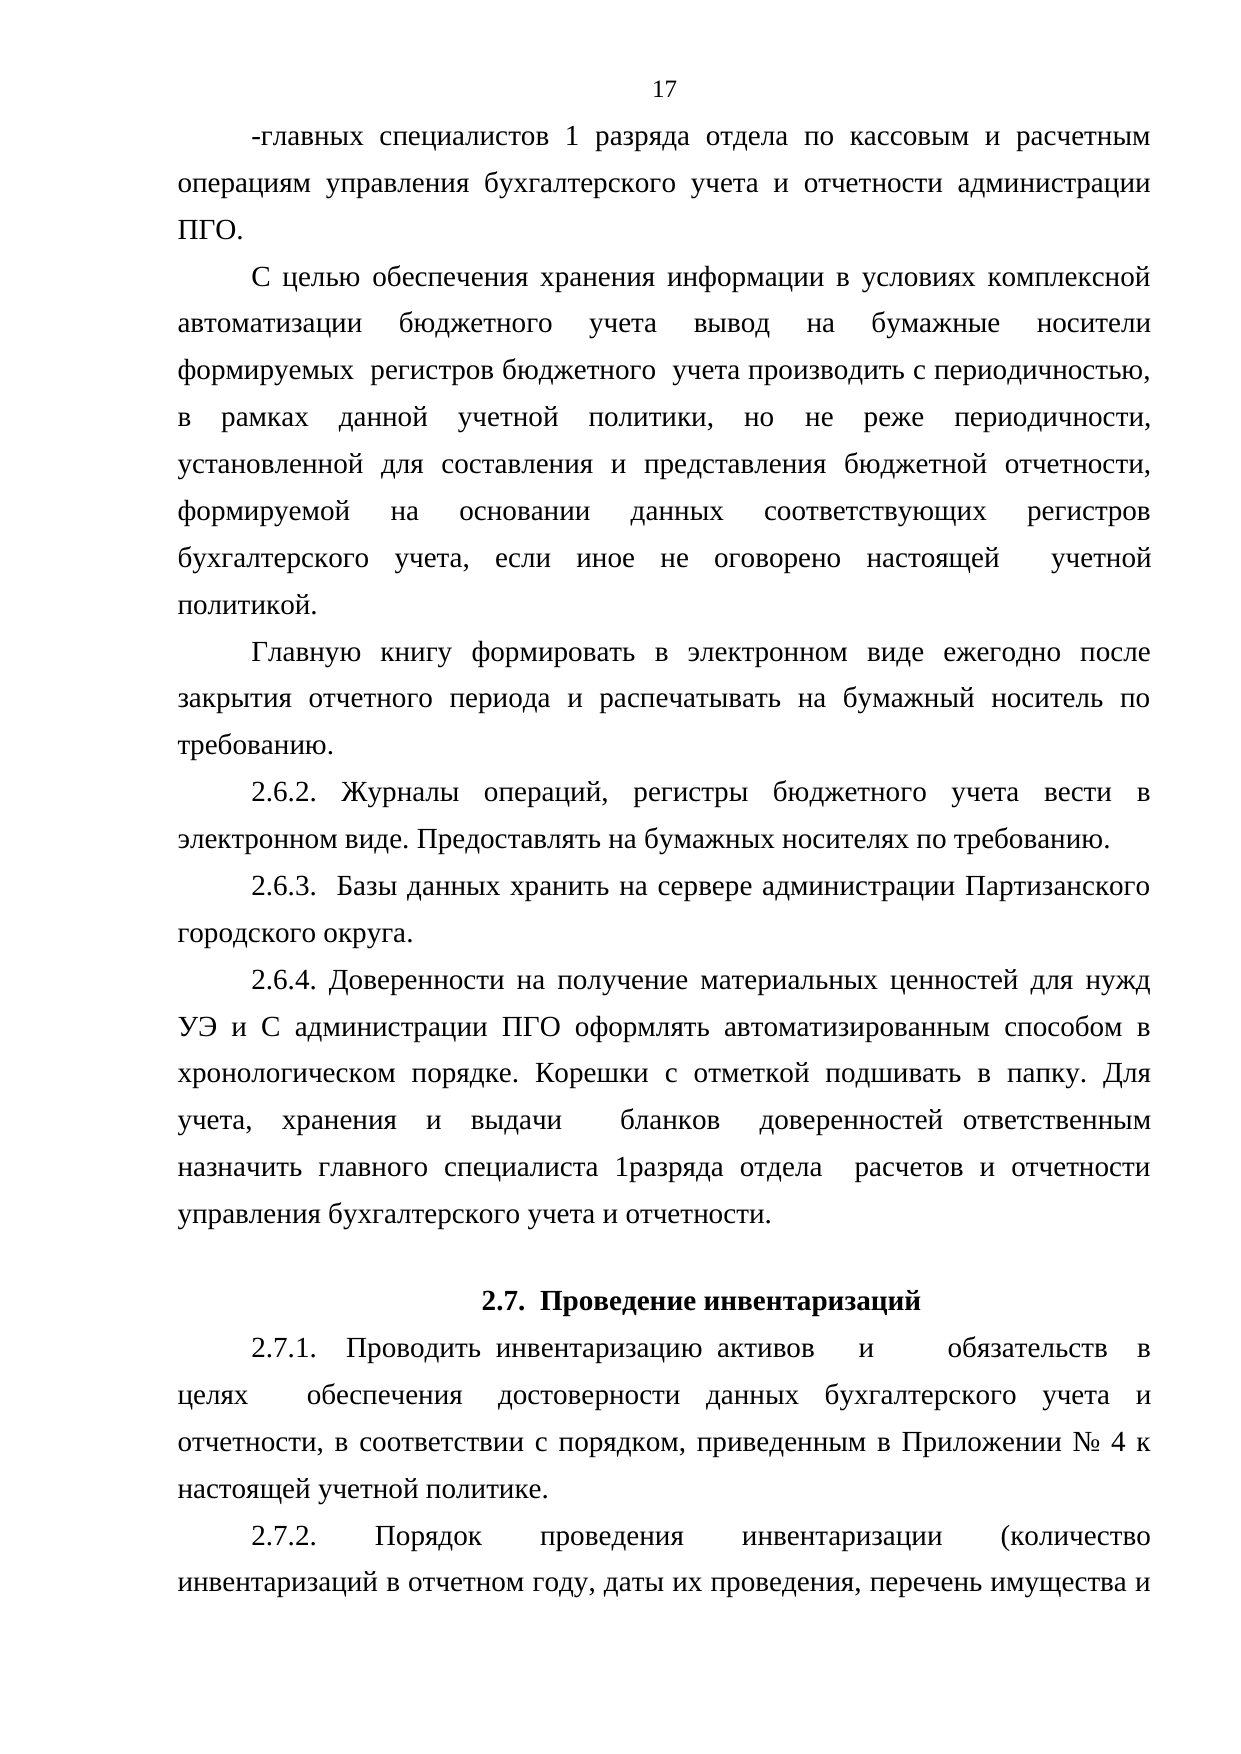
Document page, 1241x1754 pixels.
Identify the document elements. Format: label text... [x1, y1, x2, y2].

text Главную книгу формировать в электронном виде ежегодно после закрытия отчетного периода и распечатывать на бумажный носитель по требованию. [177, 634, 1152, 761]
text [177, 1518, 1152, 1598]
text 2.6.4. Доверенности на получение материальных ценностей для нужд УЭ и С администрации ПГО оформлять автоматизированным способом в хронологическом порядке. Корешки с отметкой подшивать в папку. Для учета, хранения и выдачи бланков доверенностей ответственным назначить главного специалиста 1разряда отдела расчетов и отчетности управления бухгалтерского учета и отчетности. [177, 962, 1152, 1230]
text С целью обеспечения хранения информации в условиях комплексной автоматизации бюджетного учета вывод на бумажные носители формируемых регистров бюджетного учета производить с периодичностью, в рамках данной учетной политики, но не реже периодичности, установленной для составления и представления бюджетной отчетности, формируемой на основании данных соответствующих регистров бухгалтерского учета, если иное не оговорено настоящей учетной политикой. [177, 259, 1152, 620]
text 2.7. Проведение инвентаризаций [177, 1283, 1152, 1317]
text 2.6.2. Журналы операций, регистры бюджетного учета вести в электронном виде. Предоставлять на бумажных носителях по требованию. [177, 774, 1152, 855]
text 2.7.1. Проводить инвентаризацию активов и обязательств в целях обеспечения достоверности данных бухгалтерского учета и отчетности, в соответствии с порядком, приведенным в Приложении № 4 к настоящей учетной политике. [177, 1330, 1152, 1504]
text -главных специалистов 1 разряда отдела по кассовым и расчетным операциям управления бухгалтерского учета и отчетности администрации ПГО. [177, 118, 1152, 245]
text 2.6.3. Базы данных хранить на сервере администрации Партизанского городского округа. [177, 868, 1152, 948]
